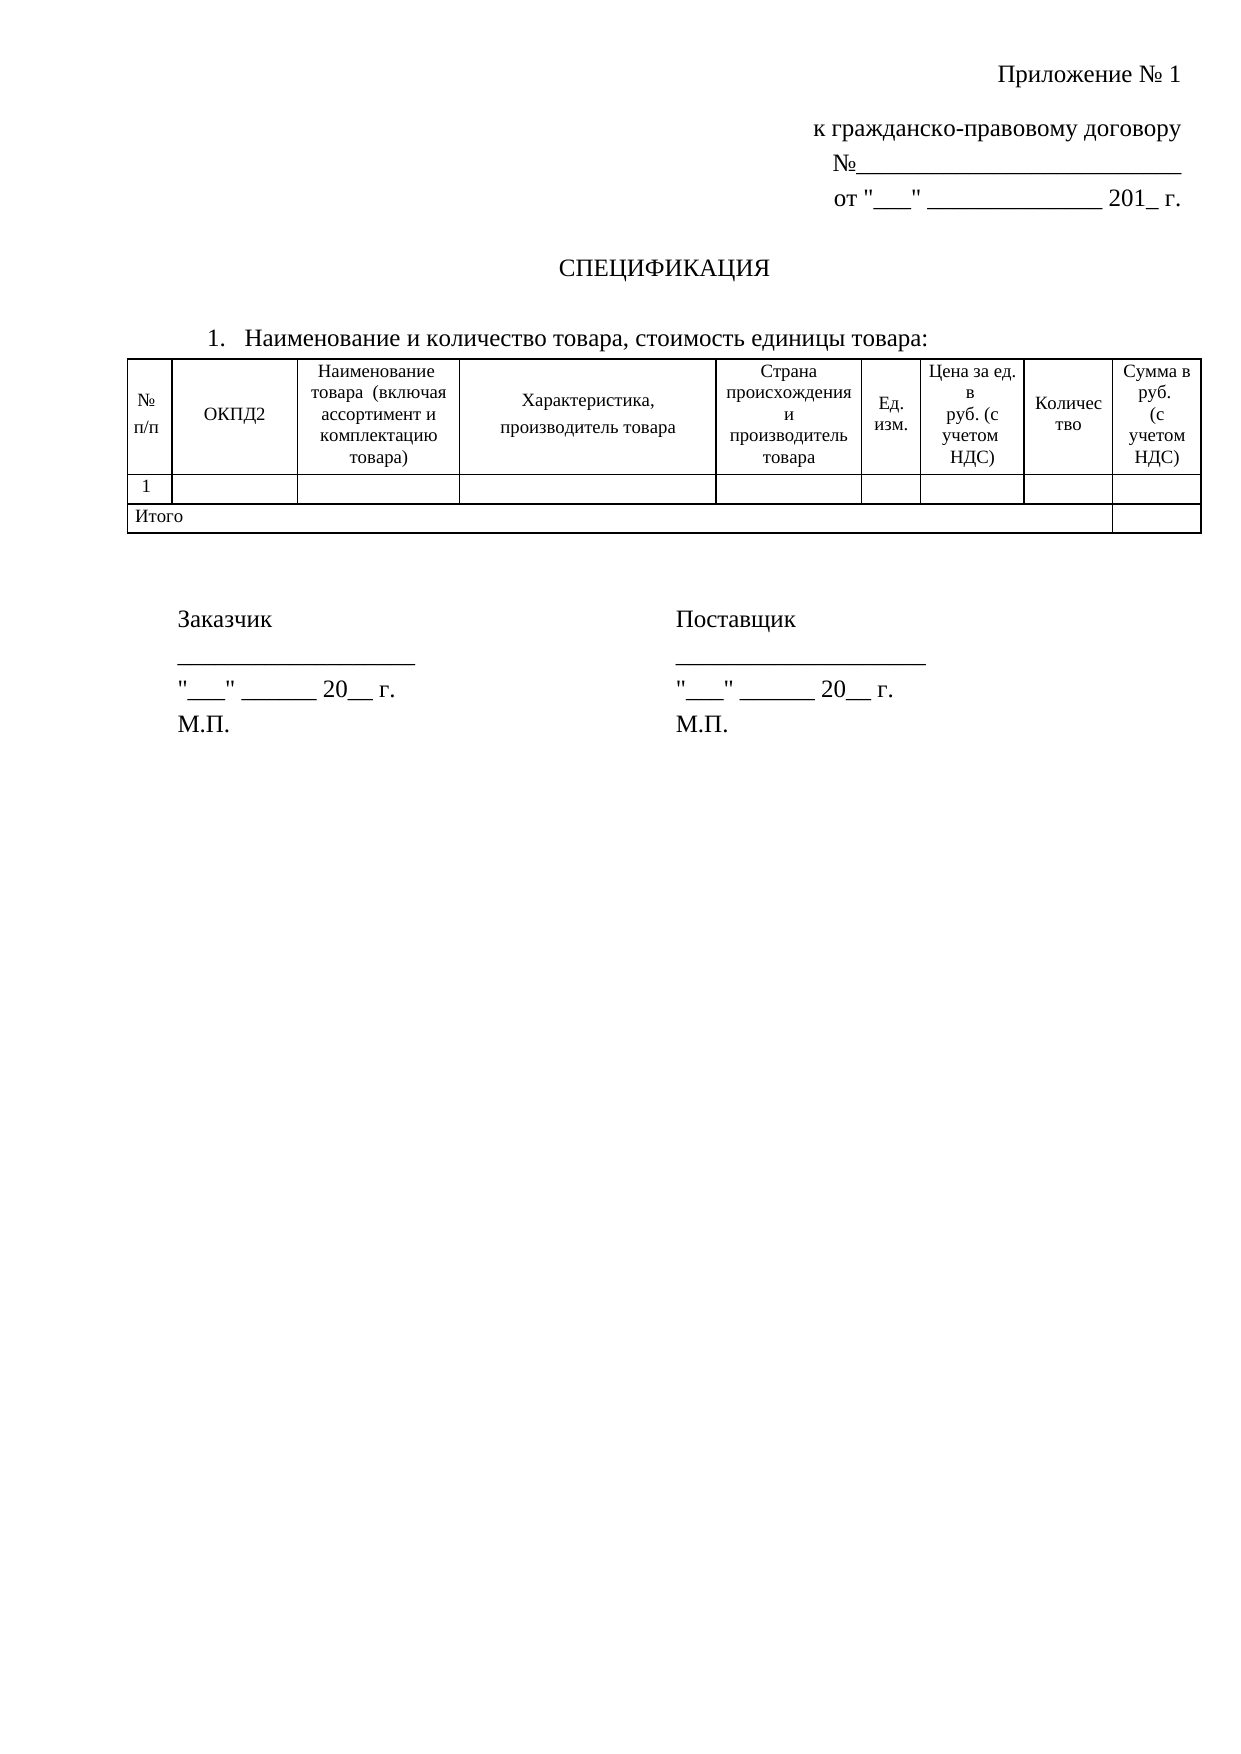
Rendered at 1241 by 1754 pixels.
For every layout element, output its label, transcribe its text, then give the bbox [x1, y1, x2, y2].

table_header Характеристика, производитель товара [460, 360, 715, 473]
table_header Поставщик ____________________ "___" ______ 20__ г. М.П. [664, 604, 1163, 744]
text от "___" ______________ 201_ г. [148, 183, 1181, 212]
table_header ОКПД2 [173, 360, 297, 473]
table_header Наименование товара (включая ассортимент и комплектацию товара) [298, 360, 459, 473]
text СПЕЦИФИКАЦИЯ [148, 253, 1181, 282]
table_cell [173, 475, 297, 503]
table_header Заказчик ___________________ "___" ______ 20__ г. М.П. [166, 604, 664, 744]
table_header Цена за ед. в руб. (с учетом НДС) [921, 360, 1023, 473]
table_cell [862, 475, 920, 503]
table_cell [1113, 505, 1200, 532]
table_cell [717, 475, 861, 503]
table_header Ед. изм. [862, 360, 920, 473]
table_header Количество [1025, 360, 1112, 473]
text №__________________________ [148, 148, 1181, 177]
text Приложение № 1 [148, 59, 1181, 88]
table_cell [1025, 475, 1112, 503]
table_cell [921, 475, 1023, 503]
table_header № п/п [128, 360, 171, 473]
text к гражданско-правовому договору [148, 113, 1181, 142]
table_cell [1113, 475, 1200, 503]
table_cell 1 [128, 475, 171, 503]
list Наименование и количество товара, стоимость единицы товара: [207, 323, 1181, 352]
table_cell [460, 475, 715, 503]
table_cell Итого [128, 505, 1112, 532]
table_header Страна происхождения и производитель товара [717, 360, 861, 473]
table_header Сумма в руб. (с учетом НДС) [1113, 360, 1200, 473]
table_cell [298, 475, 459, 503]
